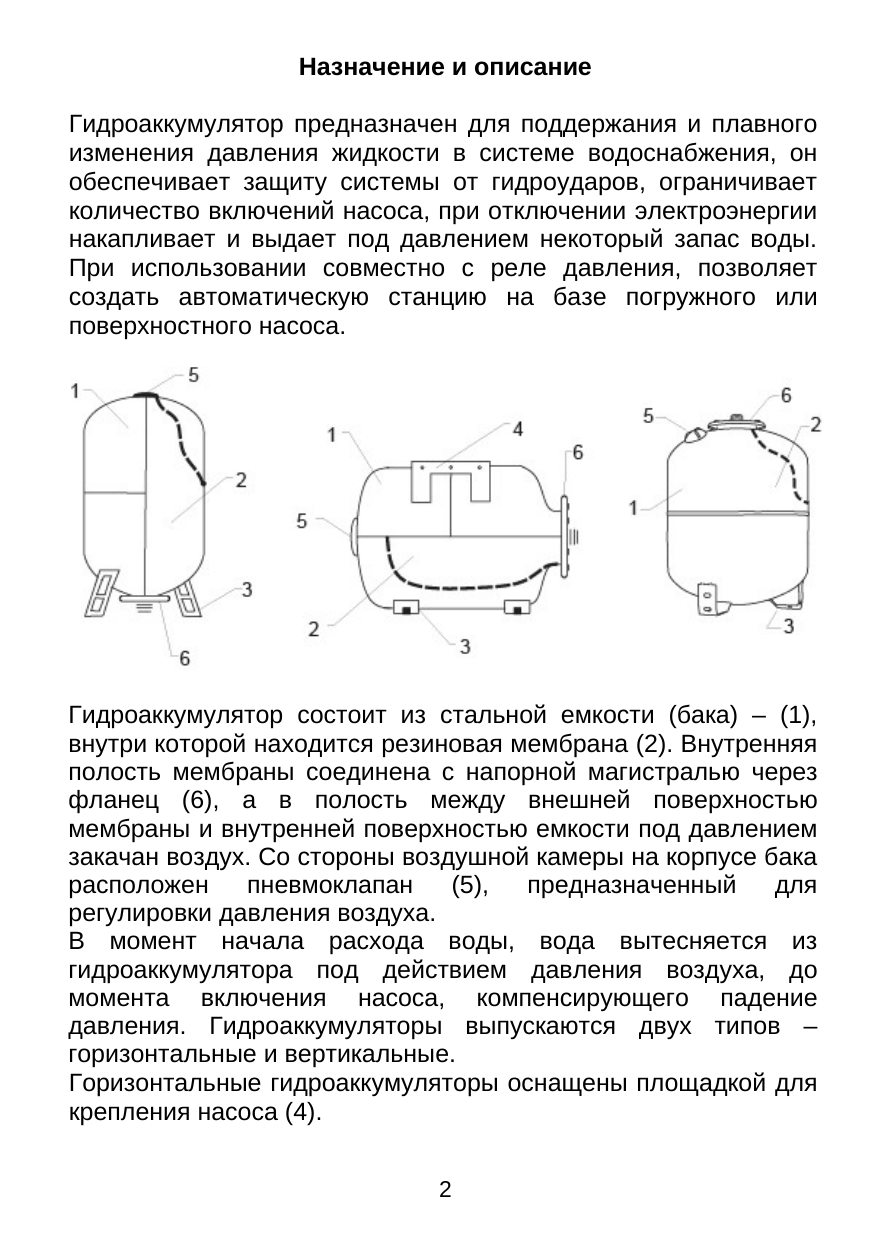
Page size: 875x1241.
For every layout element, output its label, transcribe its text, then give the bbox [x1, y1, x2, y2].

text В момент начала расхода воды, вода вытесняется из гидроаккумулятора под действием давления воздуха, до момента включения насоса, компенсирующего падение давления. Гидроаккумуляторы выпускаются двух типов – горизонтальные и вертикальные. [68, 927, 818, 1068]
picture [70, 366, 823, 673]
text Гидроаккумулятор предназначен для поддержания и плавного изменения давления жидкости в системе водоснабжения, он обеспечивает защиту системы от гидроударов, ограничивает количество включений насоса, при отключении электроэнергии накапливает и выдает под давлением некоторый запас воды. При использовании совместно с реле давления, позволяет создать автоматическую станцию на базе погружного или поверхностного насоса. [68, 109, 818, 339]
list Назначение и описание [68, 52, 822, 81]
text Гидроаккумулятор состоит из стальной емкости (бака) – (1), внутри которой находится резиновая мембрана (2). Внутренняя полость мембраны соединена с напорной магистралью через фланец (6), а в полость между внешней поверхностью мембраны и внутренней поверхностью емкости под давлением закачан воздух. Со стороны воздушной камеры на корпусе бака расположен пневмоклапан (5), предназначенный для регулировки давления воздуха. [68, 701, 818, 927]
text Горизонтальные гидроаккумуляторы оснащены площадкой для крепления насоса (4). [68, 1068, 818, 1126]
